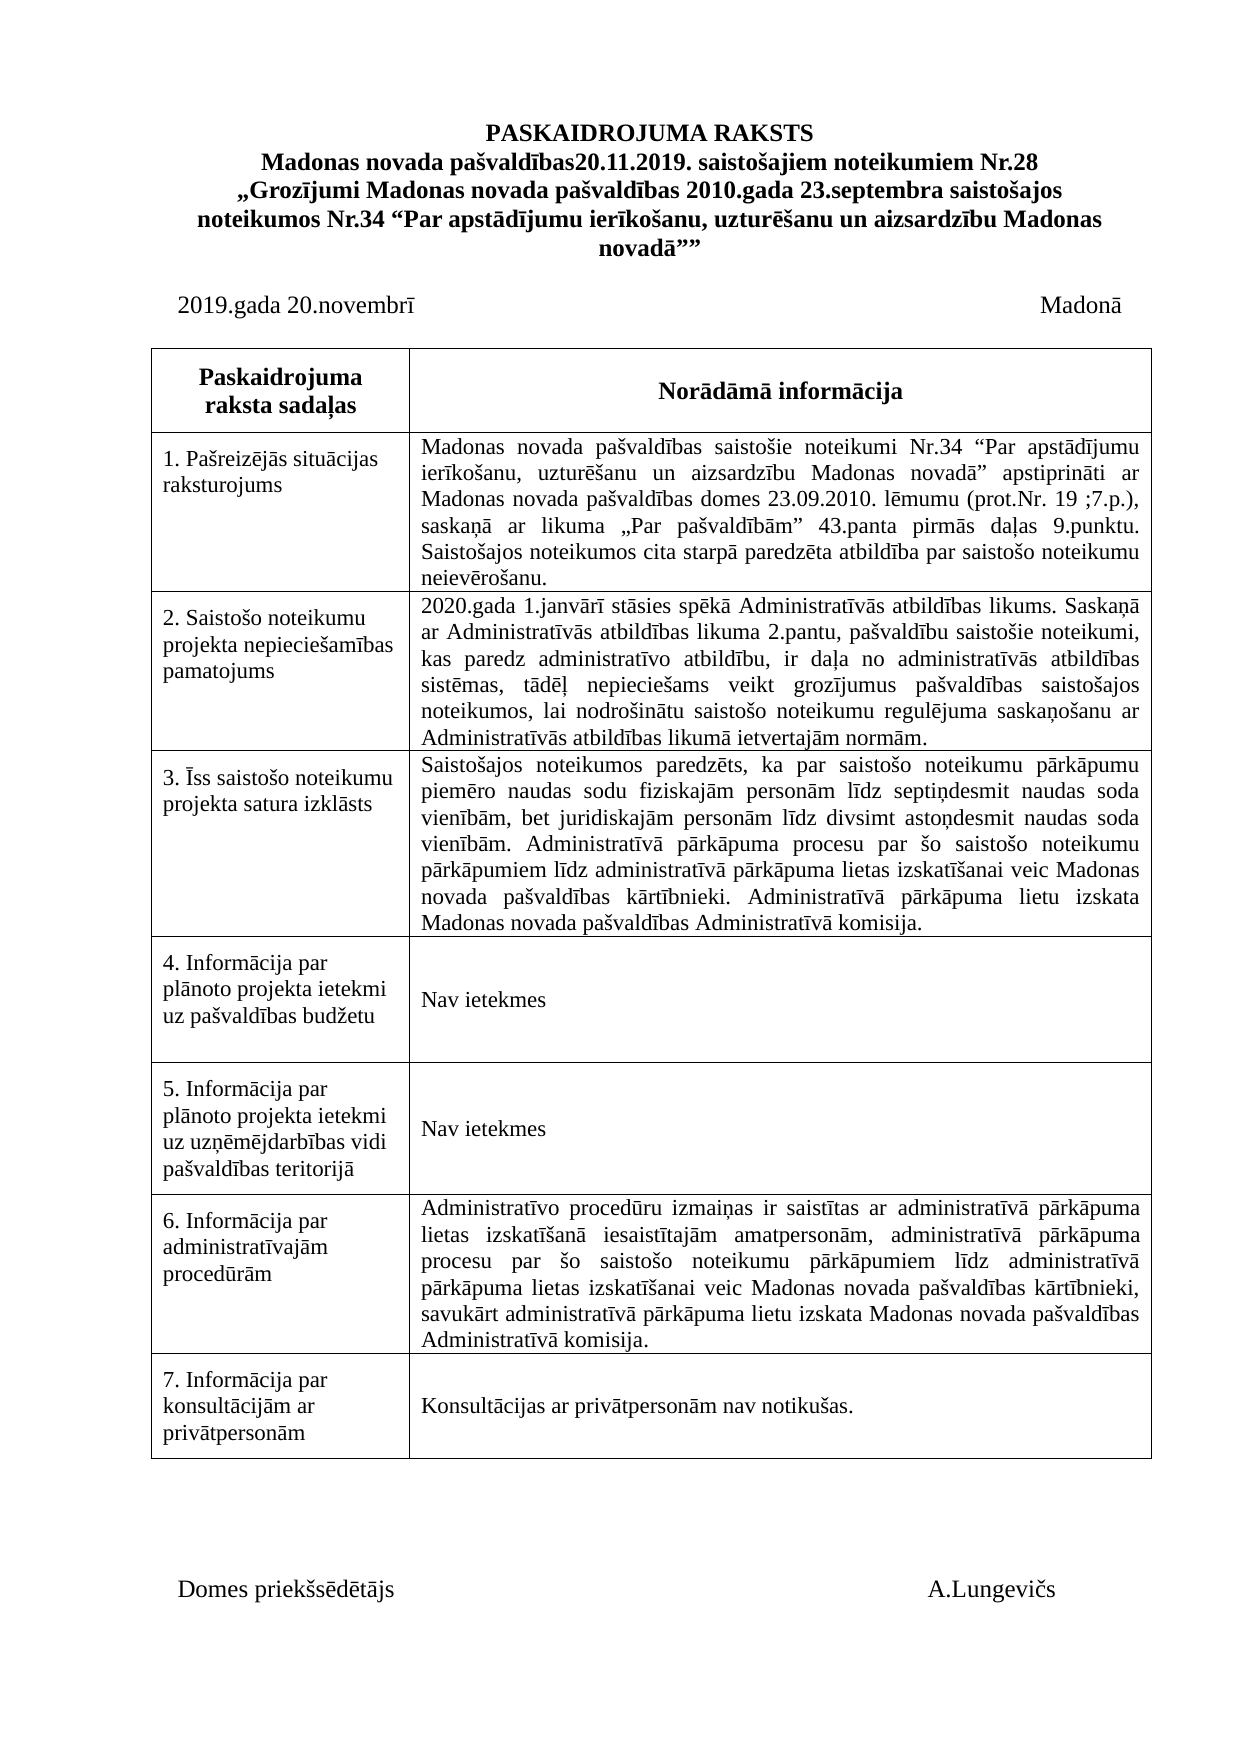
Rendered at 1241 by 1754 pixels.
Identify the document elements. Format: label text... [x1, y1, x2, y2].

table_cell Konsultācijas ar privātpersonām nav notikušas. [410, 1354, 1151, 1458]
table_cell 3. Īss saistošo noteikumu projekta satura izklāsts [152, 751, 409, 936]
table_cell 1. Pašreizējās situācijas raksturojums [152, 433, 409, 591]
text PASKAIDROJUMA RAKSTS [177, 118, 1122, 147]
table_cell 7. Informācija par konsultācijām ar privātpersonām [152, 1354, 409, 1458]
table_cell 4. Informācija par plānoto projekta ietekmi uz pašvaldības budžetu [152, 937, 409, 1062]
table_cell Nav ietekmes [410, 937, 1151, 1062]
table_cell 2020.gada 1.janvārī stāsies spēkā Administratīvās atbildības likums. Saskaņā ar Administratīvās atbildības likuma 2.pantu, pašvaldību saistošie noteikumi, kas paredz administratīvo atbildību, ir daļa no administratīvās atbildības sistēmas, tādēļ nepieciešams veikt grozījumus pašvaldības saistošajos noteikumos, lai nodrošinātu saistošo noteikumu regulējuma saskaņošanu ar Administratīvās atbildības likumā ietvertajām normām. [410, 592, 1151, 750]
table_cell Nav ietekmes [410, 1063, 1151, 1193]
table_cell Madonas novada pašvaldības saistošie noteikumi Nr.34 “Par apstādījumu ierīkošanu, uzturēšanu un aizsardzību Madonas novadā” apstiprināti ar Madonas novada pašvaldības domes 23.09.2010. lēmumu (prot.Nr. 19 ;7.p.), saskaņā ar likuma „Par pašvaldībām” 43.panta pirmās daļas 9.punktu. Saistošajos noteikumos cita starpā paredzēta atbildība par saistošo noteikumu neievērošanu. [410, 433, 1151, 591]
table_cell Saistošajos noteikumos paredzēts, ka par saistošo noteikumu pārkāpumu piemēro naudas sodu fiziskajām personām līdz septiņdesmit naudas soda vienībām, bet juridiskajām personām līdz divsimt astoņdesmit naudas soda vienībām. Administratīvā pārkāpuma procesu par šo saistošo noteikumu pārkāpumiem līdz administratīvā pārkāpuma lietas izskatīšanai veic Madonas novada pašvaldības kārtībnieki. Administratīvā pārkāpuma lietu izskata Madonas novada pašvaldības Administratīvā komisija. [410, 751, 1151, 936]
text Madonas novada pašvaldības20.11.2019. saistošajiem noteikumiem Nr.28 [177, 147, 1122, 176]
table_cell 2. Saistošo noteikumu projekta nepieciešamības pamatojums [152, 592, 409, 750]
table_header Paskaidrojuma raksta sadaļas [152, 349, 409, 432]
text „Grozījumi Madonas novada pašvaldības 2010.gada 23.septembra saistošajos noteikumos Nr.34 “Par apstādījumu ierīkošanu, uzturēšanu un aizsardzību Madonas novadā”” [177, 176, 1122, 262]
text Domes priekšsēdētājs A.Lungevičs [177, 1574, 1122, 1602]
table_cell 6. Informācija par administratīvajām procedūrām [152, 1195, 409, 1353]
table_cell 5. Informācija par plānoto projekta ietekmi uz uzņēmējdarbības vidi pašvaldības teritorijā [152, 1063, 409, 1193]
table_header Norādāmā informācija [410, 349, 1151, 432]
table_cell Administratīvo procedūru izmaiņas ir saistītas ar administratīvā pārkāpuma lietas izskatīšanā iesaistītajām amatpersonām, administratīvā pārkāpuma procesu par šo saistošo noteikumu pārkāpumiem līdz administratīvā pārkāpuma lietas izskatīšanai veic Madonas novada pašvaldības kārtībnieki, savukārt administratīvā pārkāpuma lietu izskata Madonas novada pašvaldības Administratīvā komisija. [410, 1195, 1151, 1353]
text 2019.gada 20.novembrī Madonā [177, 291, 1122, 319]
